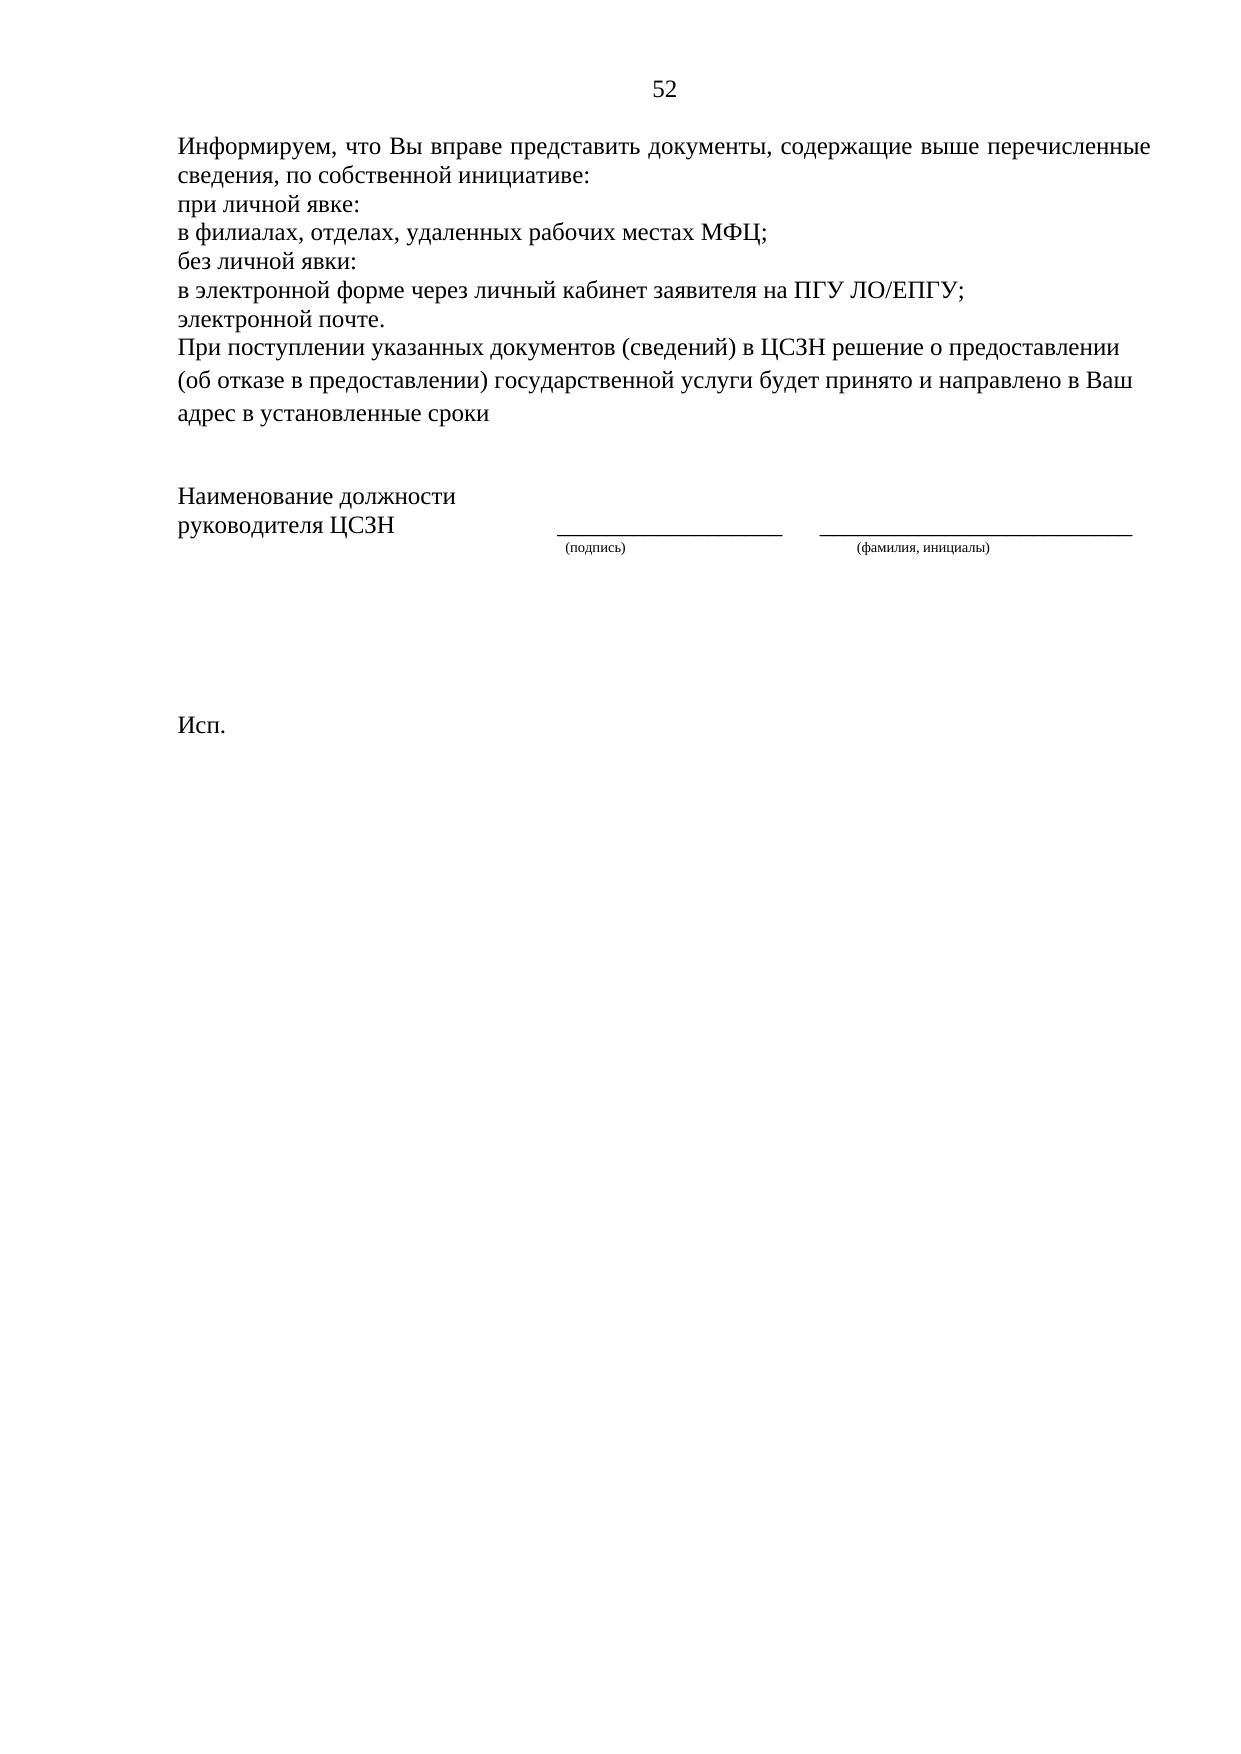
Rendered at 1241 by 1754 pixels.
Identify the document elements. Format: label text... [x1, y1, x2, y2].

text Исп. [177, 710, 1152, 739]
text При поступлении указанных документов (сведений) в ЦСЗН решение о предоставлении (об отказе в предоставлении) государственной услуги будет принято и направлено в Ваш адрес в установленные сроки [177, 332, 1152, 427]
text в филиалах, отделах, удаленных рабочих местах МФЦ; [177, 217, 1152, 246]
text в электронной форме через личный кабинет заявителя на ПГУ ЛО/ЕПГУ; [177, 275, 1152, 304]
text без личной явки: [177, 246, 1152, 275]
text (подпись) (фамилия, инициалы) [177, 539, 1152, 567]
text Информируем, что Вы вправе представить документы, содержащие выше перечисленные сведения, по собственной инициативе: [177, 131, 1152, 189]
text Наименование должности [177, 481, 1152, 510]
text руководителя ЦСЗН __________________ _________________________ [177, 510, 1152, 539]
text при личной явке: [177, 189, 1152, 217]
text электронной почте. [177, 304, 1152, 332]
